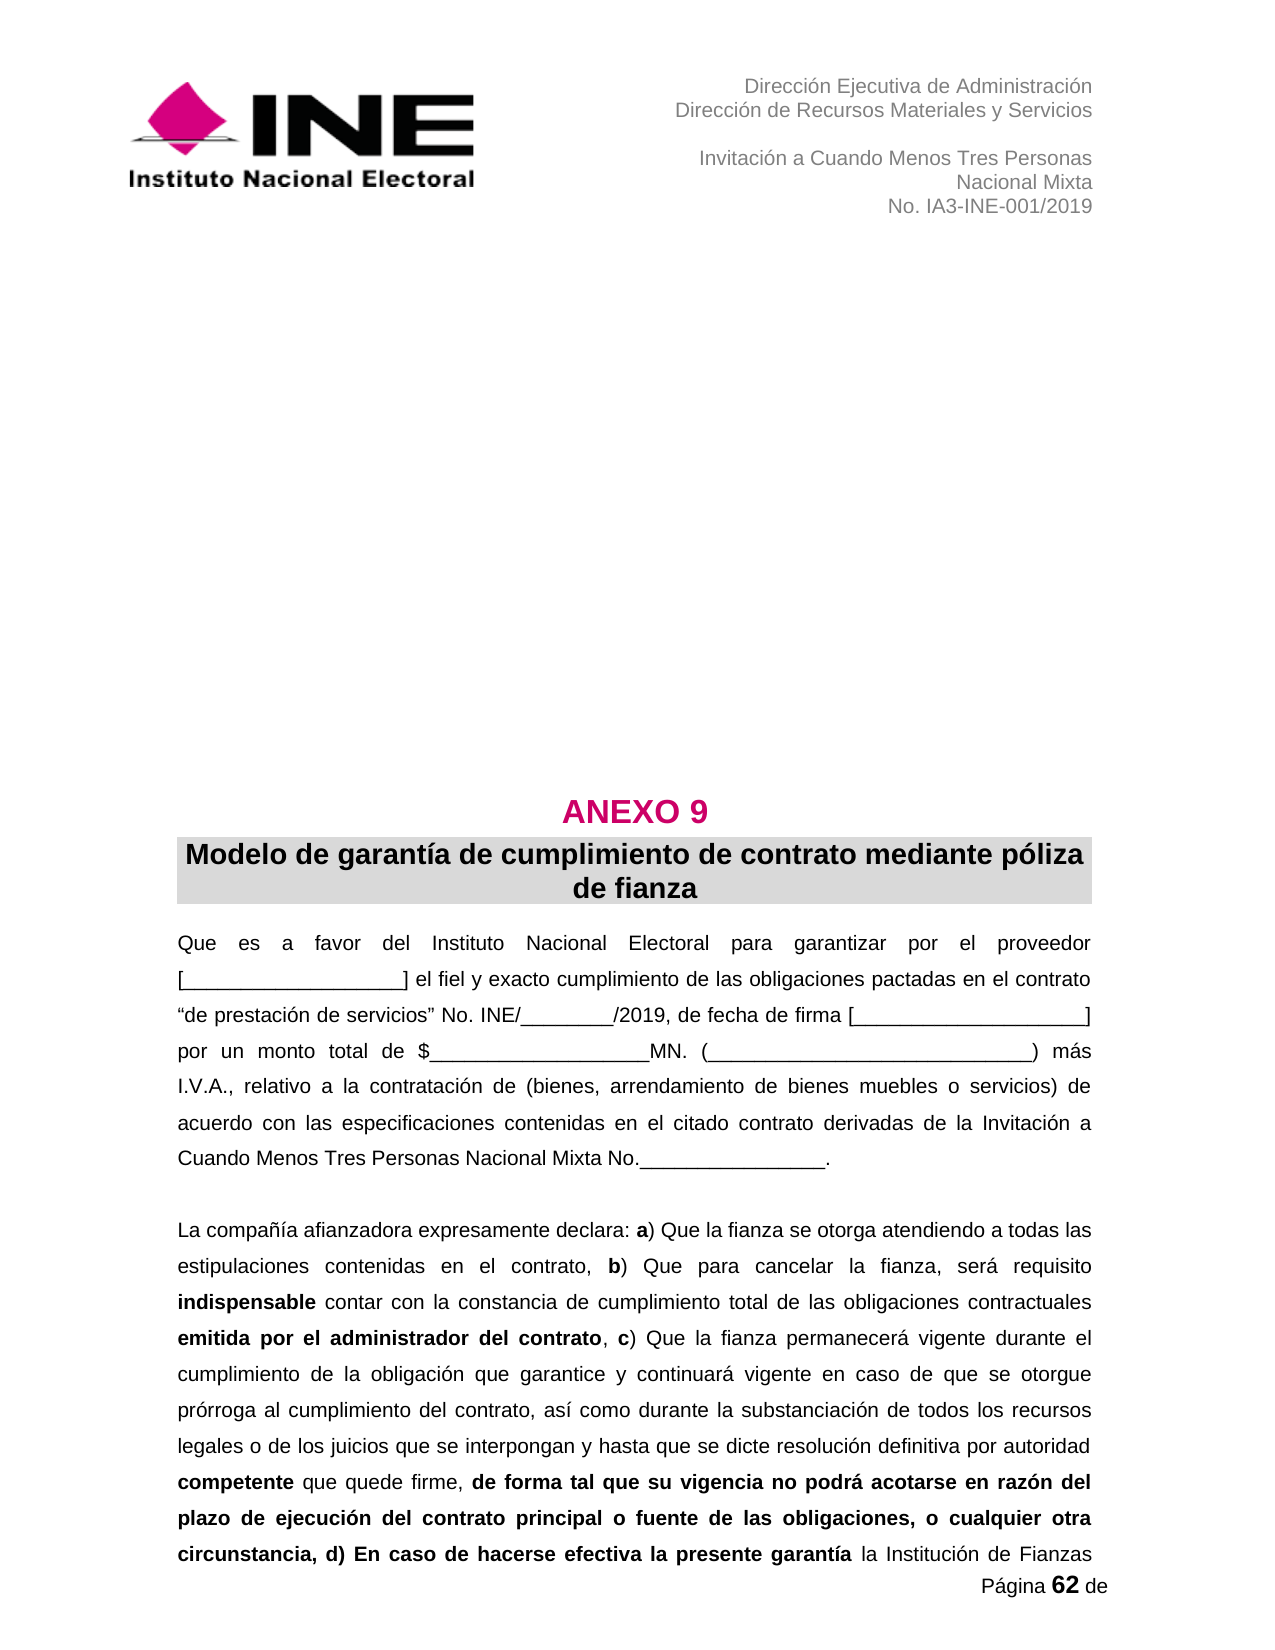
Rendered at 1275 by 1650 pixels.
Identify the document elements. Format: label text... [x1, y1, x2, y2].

picture [129, 82, 474, 187]
text Modelo de garantía de cumplimiento de contrato mediante póliza de fianza [177, 837, 1092, 904]
text Que es a favor del Instituto Nacional Electoral para garantizar por el proveedor [___________________] el fiel y exacto cumplimiento de las obligaciones pactadas en el contrato “de prestación de servicios” No. INE/________/2019, de fecha de firma [____________________] por un monto total de $___________________MN. (____________________________) más I.V.A., relativo a la contratación de (bienes, arrendamiento de bienes muebles o servicios) de acuerdo con las especificaciones contenidas en el citado contrato derivadas de la Invitación a Cuando Menos Tres Personas Nacional Mixta No.________________. [177, 931, 1092, 1170]
subtitle ANEXO 9 [177, 792, 1092, 831]
